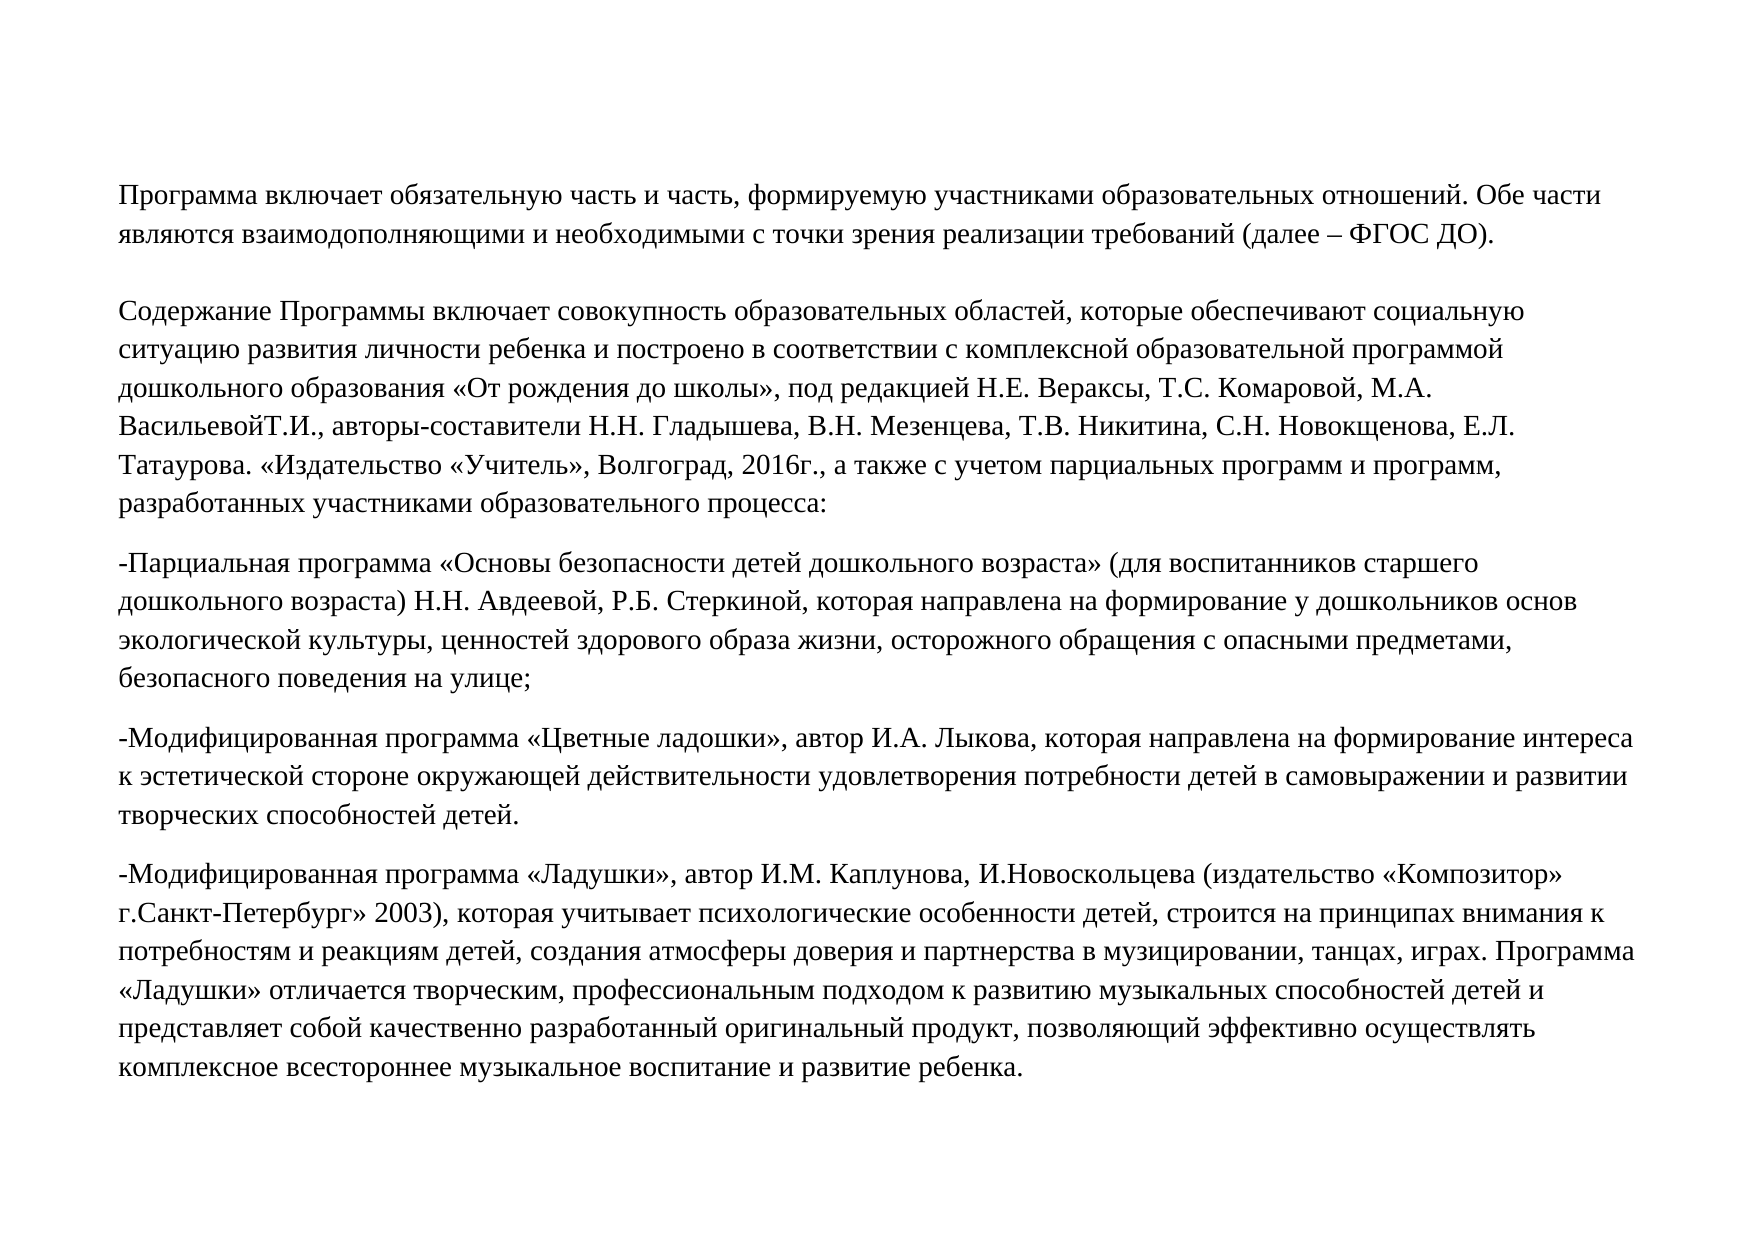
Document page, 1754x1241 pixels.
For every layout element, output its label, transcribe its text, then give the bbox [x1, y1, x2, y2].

text -Модифицированная программа «Цветные ладошки», автор И.А. Лыкова, которая направлена на формирование интереса к эстетической стороне окружающей действительности удовлетворения потребности детей в самовыражении и развитии творческих способностей детей. [118, 720, 1636, 831]
text -Модифицированная программа «Ладушки», автор И.М. Каплунова, И.Новоскольцева (издательство «Композитор» г.Санкт-Петербург» 2003), которая учитывает психологические особенности детей, строится на принципах внимания к потребностям и реакциям детей, создания атмосферы доверия и партнерства в музицировании, танцах, играх. Программа «Ладушки» отличается творческим, профессиональным подходом к развитию музыкальных способностей детей и представляет собой качественно разработанный оригинальный продукт, позволяющий эффективно осуществлять комплексное всестороннее музыкальное воспитание и развитие ребенка. [118, 856, 1636, 1083]
text -Парциальная программа «Основы безопасности детей дошкольного возраста» (для воспитанников старшего дошкольного возраста) Н.Н. Авдеевой, Р.Б. Стеркиной, которая направлена на формирование у дошкольников основ экологической культуры, ценностей здорового образа жизни, осторожного обращения с опасными предметами, безопасного поведения на улице; [118, 545, 1636, 694]
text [118, 177, 1636, 519]
